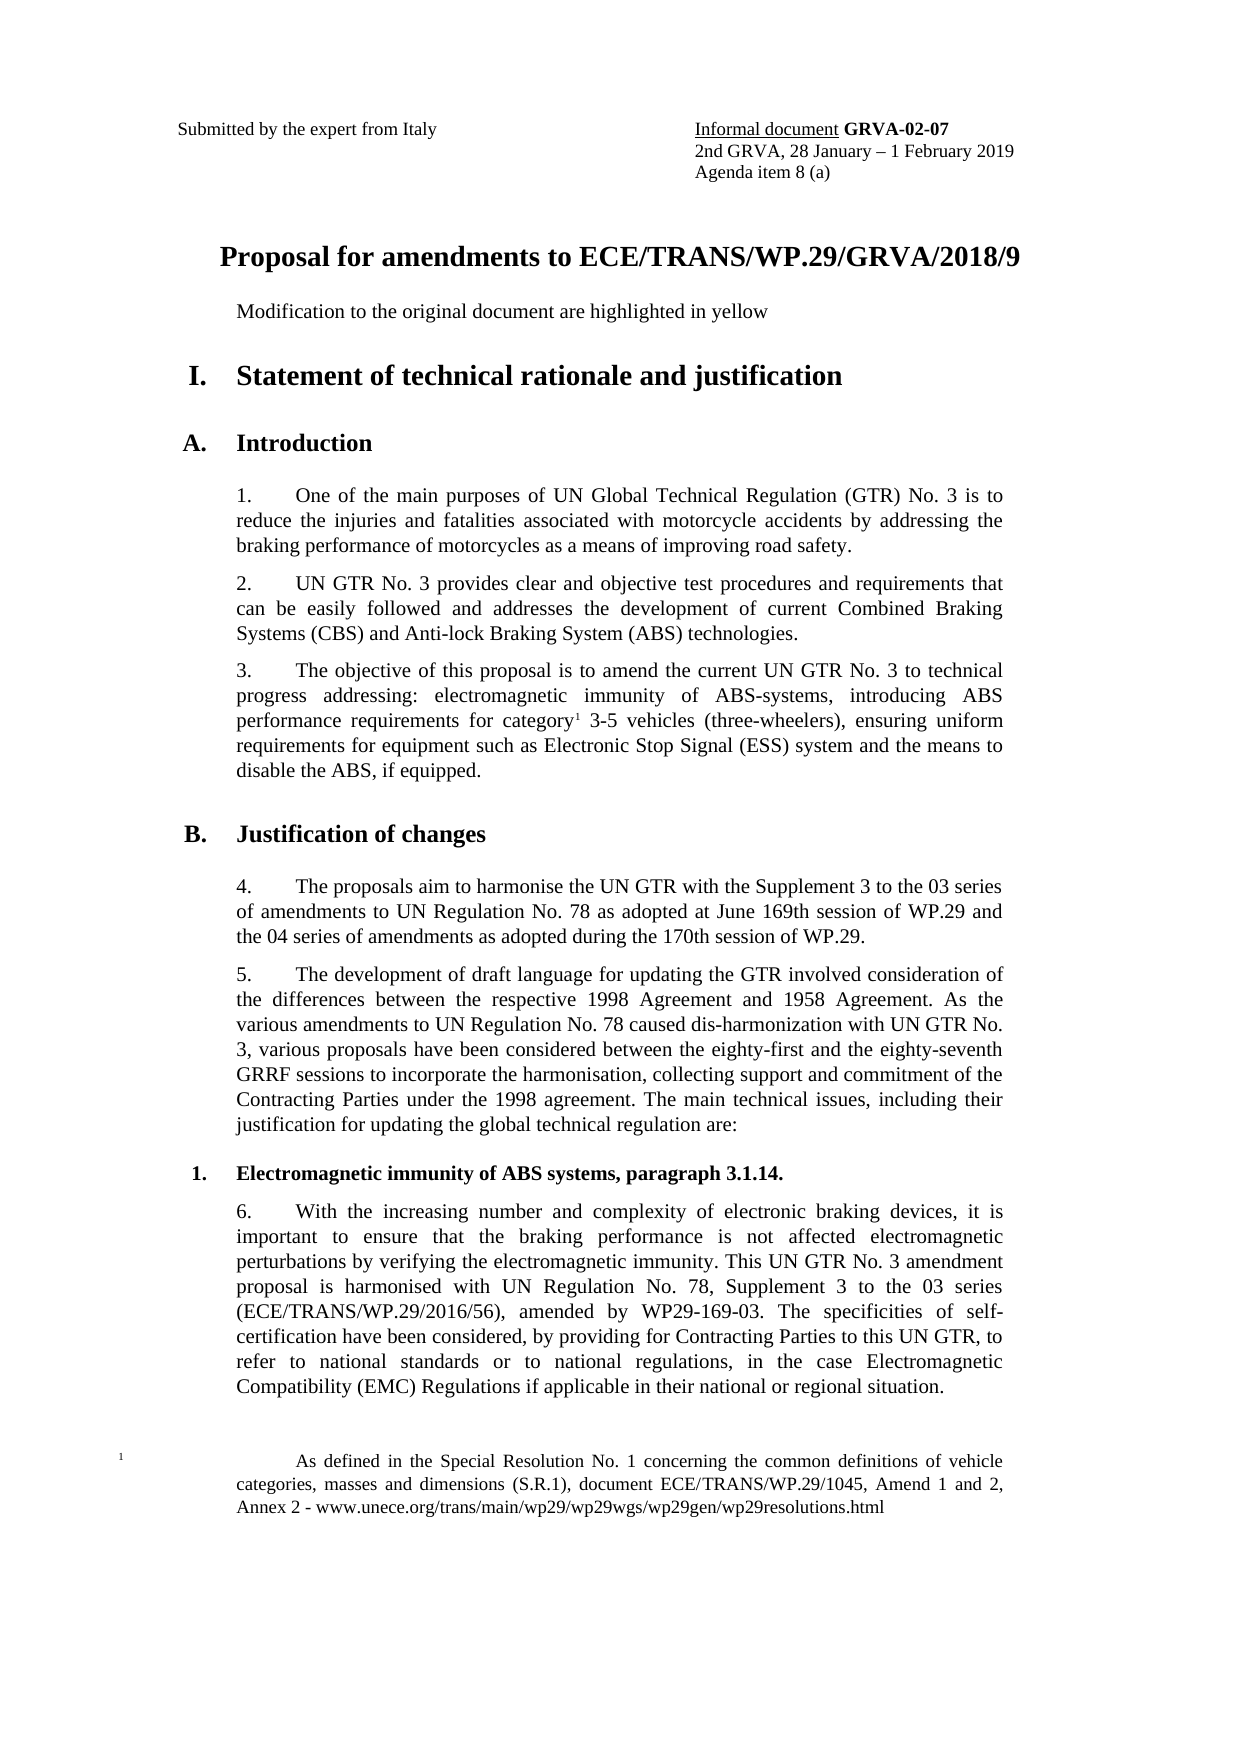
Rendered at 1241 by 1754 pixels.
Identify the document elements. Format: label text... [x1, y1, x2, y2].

text 1. Electromagnetic immunity of ABS systems, paragraph 3.1.14. [118, 1161, 1004, 1186]
text 3. The objective of this proposal is to amend the current UN GTR No. 3 to technical progress addressing: electromagnetic immunity of ABS-systems, introducing ABS performance requirements for category 3-5 vehicles (three-wheelers), ensuring uniform requirements for equipment such as Electronic Stop Signal (ESS) system and the means to disable the ABS, if equipped. [236, 657, 1004, 782]
text 5. The development of draft language for updating the GTR involved consideration of the differences between the respective 1998 Agreement and 1958 Agreement. As the various amendments to UN Regulation No. 78 caused dis-harmonization with UN GTR No. 3, various proposals have been considered between the eighty-first and the eighty-seventh GRRF sessions to incorporate the harmonisation, collecting support and commitment of the Contracting Parties under the 1998 agreement. The main technical issues, including their justification for updating the global technical regulation are: [236, 961, 1004, 1136]
text A. Introduction [118, 429, 1004, 457]
text 2. UN GTR No. 3 provides clear and objective test procedures and requirements that can be easily followed and addresses the development of current Combined Braking Systems (CBS) and Anti-lock Braking System (ABS) technologies. [236, 570, 1004, 645]
text Proposal for amendments to ECE/TRANS/WP.29/GRVA/2018/9 [118, 242, 1122, 273]
text B. Justification of changes [118, 820, 1004, 848]
text Modification to the original document are highlighted in yellow [236, 298, 1004, 323]
text 1. One of the main purposes of UN Global Technical Regulation (GTR) No. 3 is to reduce the injuries and fatalities associated with motorcycle accidents by addressing the braking performance of motorcycles as a means of improving road safety. [236, 482, 1004, 557]
text I. Statement of technical rationale and justification [118, 361, 1004, 392]
text 4. The proposals aim to harmonise the UN GTR with the Supplement 3 to the 03 series of amendments to UN Regulation No. 78 as adopted at June 169th session of WP.29 and the 04 series of amendments as adopted during the 170th session of WP.29. [236, 873, 1004, 948]
text 6. With the increasing number and complexity of electronic braking devices, it is important to ensure that the braking performance is not affected electromagnetic perturbations by verifying the electromagnetic immunity. This UN GTR No. 3 amendment proposal is harmonised with UN Regulation No. 78, Supplement 3 to the 03 series (ECE/TRANS/WP.29/2016/56), amended by WP29-169-03. The specificities of self-certification have been considered, by providing for Contracting Parties to this UN GTR, to refer to national standards or to national regulations, in the case Electromagnetic Compatibility (EMC) Regulations if applicable in their national or regional situation. [236, 1198, 1004, 1398]
